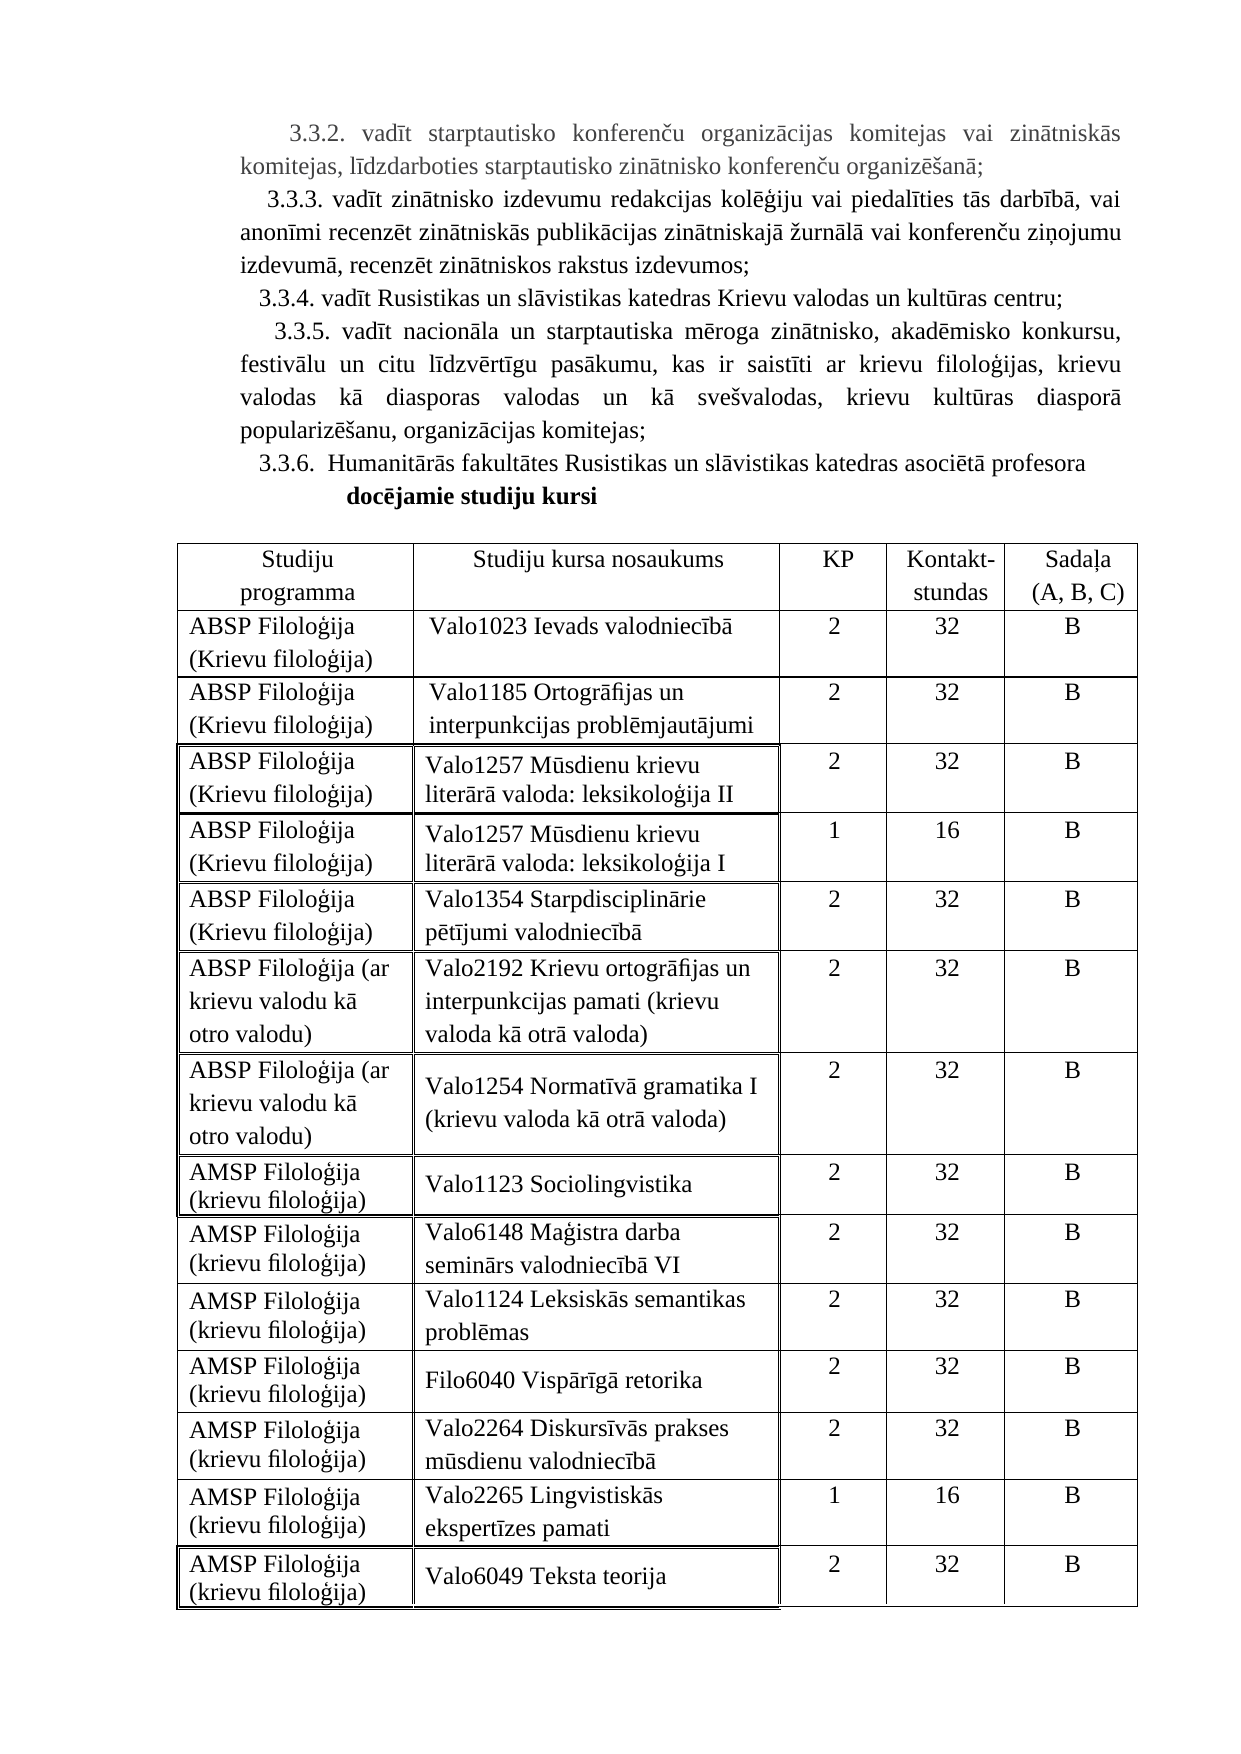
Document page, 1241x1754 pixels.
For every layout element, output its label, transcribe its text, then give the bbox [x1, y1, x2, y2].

table_cell AMSP Filoloģija (krievu ﬁloloģija) [180, 1549, 414, 1606]
table_cell 2 [781, 744, 886, 812]
table_cell 2 [781, 1351, 886, 1412]
table_cell ABSP Filoloģija (Krievu filoloģija) [178, 611, 413, 676]
table_cell Filo6040 Vispārīgā retorika [415, 1351, 778, 1412]
table_cell 2 [779, 1546, 886, 1606]
table_cell 2 [781, 882, 886, 950]
table_header KP [780, 544, 886, 610]
table_cell Valo1354 Starpdisciplinārie pētījumi valodniecībā [415, 884, 778, 950]
table_cell Valo2192 Krievu ortogrāﬁjas un interpunkcijas pamati (krievu valoda kā otrā valoda) [415, 953, 778, 1052]
text 3.3.3. vadīt zinātnisko izdevumu redakcijas kolēģiju vai piedalīties tās darbībā, vai anonīmi recenzēt zinātniskās publikācijas zinātniskajā žurnālā vai konferenču ziņojumu izdevumā, recenzēt zinātniskos rakstus izdevumos; [240, 184, 1122, 279]
text docējamie studiju kursi [177, 481, 1122, 510]
table_cell 32 [887, 1053, 1004, 1153]
table_cell AMSP Filoloģija (krievu ﬁloloģija) [178, 1218, 412, 1283]
text 3.3.4. vadīt Rusistikas un slāvistikas katedras Krievu valodas un kultūras centru; [240, 283, 1122, 312]
table_cell 2 [781, 1155, 886, 1214]
table_cell Valo1254 Normatīvā gramatika I (krievu valoda kā otrā valoda) [415, 1055, 778, 1153]
table_cell B [1005, 744, 1137, 812]
table_cell 32 [887, 882, 1004, 950]
table_cell AMSP Filoloģija (krievu ﬁloloģija) [178, 1351, 412, 1412]
table_cell AMSP Filoloģija (krievu ﬁloloģija) [178, 1413, 412, 1479]
table_cell B [1005, 611, 1137, 676]
table_cell 32 [887, 951, 1004, 1052]
table_header Studiju programma [178, 544, 413, 610]
table_cell 2 [781, 1284, 886, 1350]
text 3.3.5. vadīt nacionāla un starptautiska mēroga zinātnisko, akadēmisko konkursu, festivālu un citu līdzvērtīgu pasākumu, kas ir saistīti ar krievu filoloģijas, krievu valodas kā diasporas valodas un kā svešvalodas, krievu kultūras diasporā popularizēšanu, organizācijas komitejas; [240, 316, 1122, 444]
table_cell ABSP Filoloģija (ar krievu valodu kā otro valodu) [180, 1055, 412, 1153]
table_cell B [1005, 1351, 1137, 1412]
table_cell ABSP Filoloģija (Krievu filoloģija) [180, 884, 412, 950]
table_cell Valo1124 Leksiskās semantikas problēmas [415, 1284, 778, 1350]
table_cell 16 [887, 813, 1004, 881]
table_cell B [1004, 1546, 1137, 1606]
table_header Studiju kursa nosaukums [414, 544, 779, 610]
table_cell ABSP Filoloģija (Krievu filoloģija) [180, 747, 412, 812]
table_cell 32 [887, 1155, 1004, 1214]
table_cell Valo1023 Ievads valodniecībā [414, 611, 779, 676]
table_cell B [1005, 1284, 1137, 1350]
table_cell B [1005, 882, 1137, 950]
table_header Sadaļa (A, B, C) [1005, 544, 1137, 610]
table_cell B [1005, 678, 1137, 743]
table_cell 1 [781, 1480, 886, 1545]
table_cell B [1005, 951, 1137, 1052]
table_cell 16 [887, 1480, 1004, 1545]
table_cell Valo6148 Maģistra darba seminārs valodniecībā VI [415, 1218, 778, 1283]
table_cell B [1005, 1480, 1137, 1545]
table_cell B [1005, 813, 1137, 881]
table_cell 32 [887, 1413, 1004, 1479]
table_cell Valo1257 Mūsdienu krievu literārā valoda: leksikoloģija II [415, 747, 778, 812]
table_cell AMSP Filoloģija (krievu ﬁloloģija) [180, 1157, 412, 1214]
table_cell 2 [781, 1215, 886, 1283]
table_cell 2 [781, 1053, 886, 1153]
table_cell B [1005, 1053, 1137, 1153]
table_cell Valo1257 Mūsdienu krievu literārā valoda: leksikoloģija I [415, 815, 778, 881]
table_cell 32 [886, 1546, 1004, 1606]
table_cell ABSP Filoloģija (Krievu filoloģija) [180, 815, 412, 881]
table_cell 32 [887, 1215, 1004, 1283]
text 3.3.2. vadīt starptautisko konferenču organizācijas komitejas vai zinātniskās komitejas, līdzdarboties starptautisko zinātnisko konferenču organizēšanā; [240, 118, 1122, 180]
table_cell 2 [780, 611, 886, 676]
table_cell B [1005, 1155, 1137, 1214]
table_cell 32 [887, 678, 1004, 743]
table_cell AMSP Filoloģija (krievu ﬁloloģija) [178, 1284, 412, 1350]
table_cell Valo6049 Teksta teorija [414, 1549, 779, 1606]
table_cell 2 [781, 1413, 886, 1479]
table_cell 32 [887, 744, 1004, 812]
table_cell 2 [780, 678, 886, 743]
text 3.3.6. Humanitārās fakultātes Rusistikas un slāvistikas katedras asociētā profesora [177, 448, 1122, 477]
table_cell B [1005, 1215, 1137, 1283]
table_cell ABSP Filoloģija (Krievu filoloģija) [178, 678, 413, 743]
table_cell Valo2264 Diskursīvās prakses mūsdienu valodniecībā [415, 1413, 778, 1479]
table_cell 2 [781, 951, 886, 1052]
table_cell ABSP Filoloģija (ar krievu valodu kā otro valodu) [180, 953, 412, 1052]
table_cell 32 [887, 1351, 1004, 1412]
table_cell 32 [887, 1284, 1004, 1350]
table_cell AMSP Filoloģija (krievu ﬁloloģija) [178, 1480, 412, 1545]
table_cell Valo1185 Ortogrāﬁjas un interpunkcijas problēmjautājumi [414, 678, 779, 743]
table_cell 1 [781, 813, 886, 881]
table_cell Valo1123 Sociolingvistika [415, 1157, 778, 1214]
table_cell B [1005, 1413, 1137, 1479]
table_cell 32 [887, 611, 1004, 676]
table_header Kontakt-stundas [887, 544, 1004, 610]
table_cell Valo2265 Lingvistiskās ekspertīzes pamati [415, 1480, 778, 1545]
